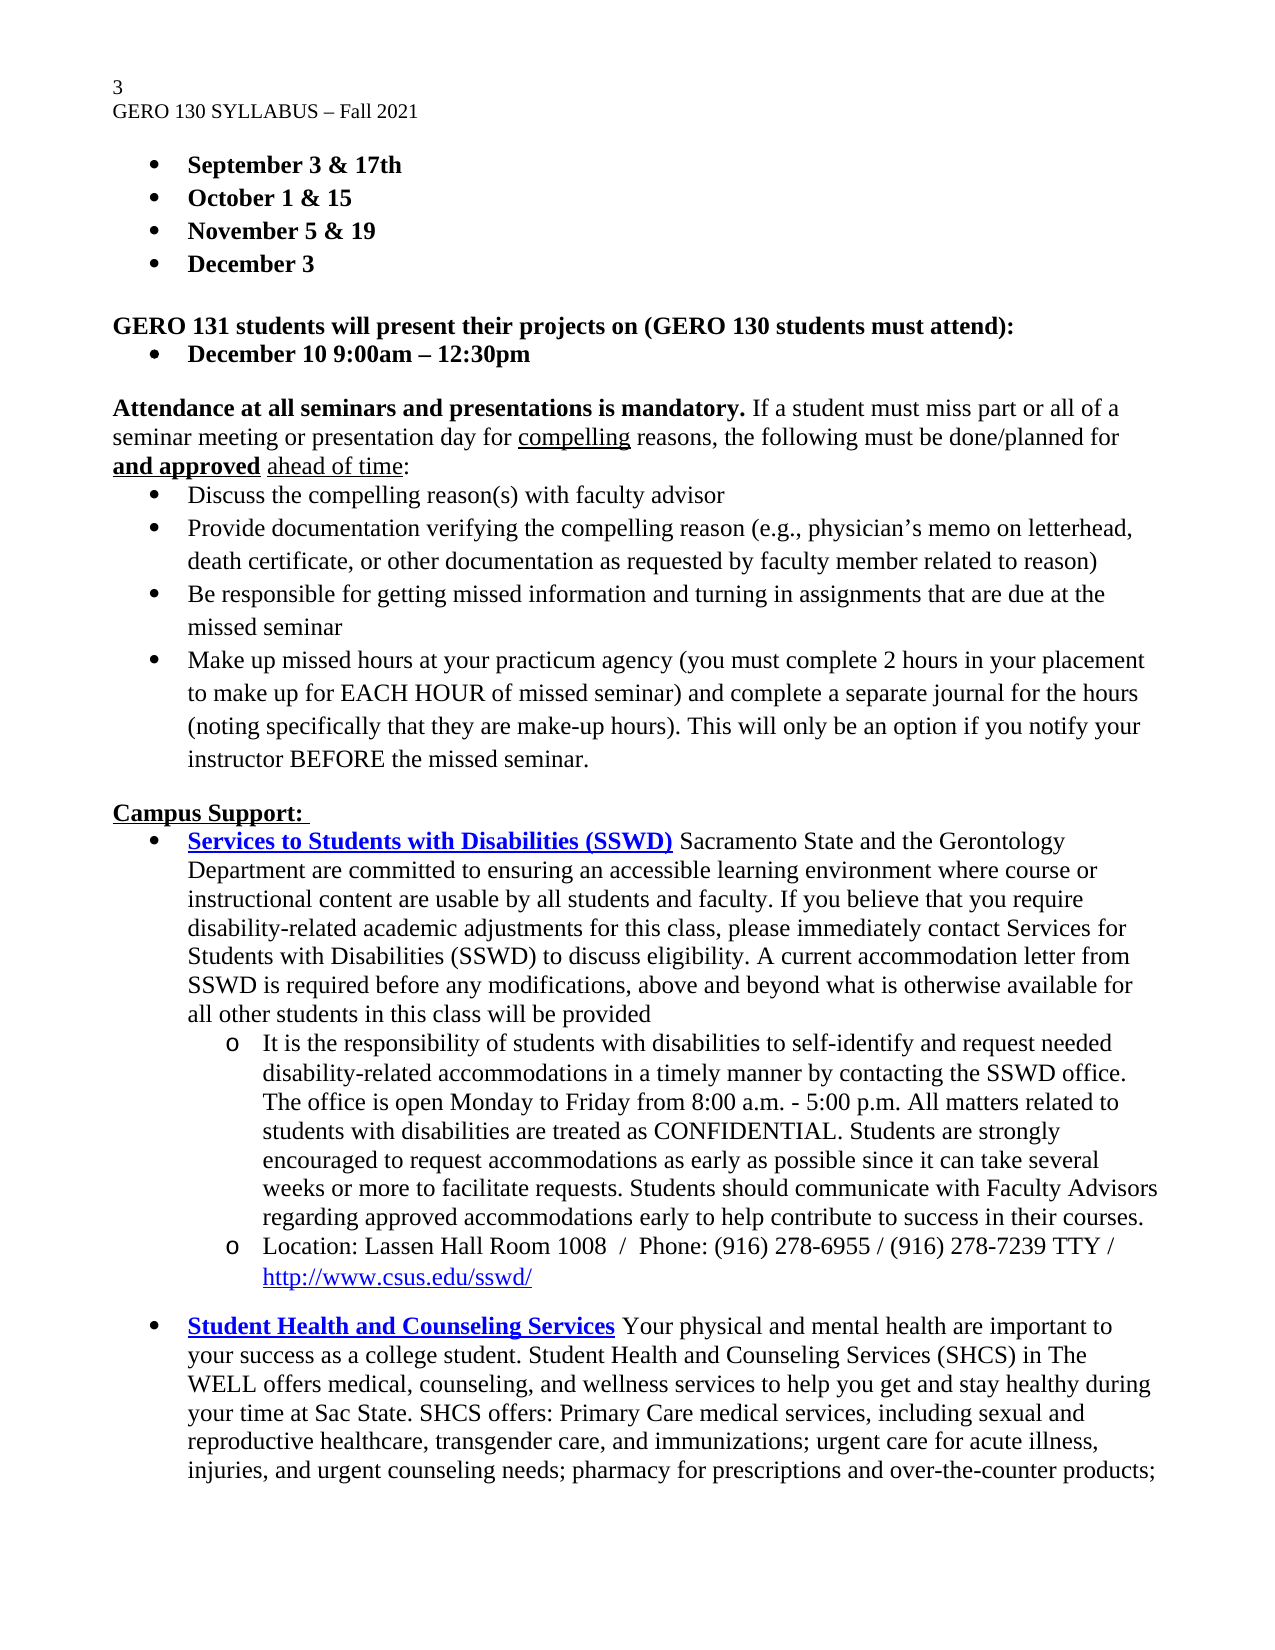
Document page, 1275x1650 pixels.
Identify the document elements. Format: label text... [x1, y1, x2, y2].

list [150, 1311, 1162, 1484]
list It is the responsibility of students with disabilities to self-identify and request needed disability-related accommodations in a timely manner by contacting the SSWD office. The office is open Monday to Friday from 8:00 a.m. - 5:00 p.m. All matters related to students with disabilities are treated as CONFIDENTIAL. Students are strongly encouraged to request accommodations as early as possible since it can take several weeks or more to facilitate requests. Students should communicate with Faculty Advisors regarding approved accommodations early to help contribute to success in their courses. [225, 1028, 1162, 1231]
list September 3 & 17th [150, 150, 1162, 179]
text Discuss the compelling reason(s) with faculty advisor [150, 480, 1162, 508]
text Campus Support: [112, 798, 1162, 826]
text Provide documentation verifying the compelling reason (e.g., physician’s memo on letterhead, death certificate, or other documentation as requested by faculty member related to reason) [150, 513, 1162, 574]
list December 3 [150, 249, 1162, 278]
text Make up missed hours at your practicum agency (you must complete 2 hours in your placement to make up for EACH HOUR of missed seminar) and complete a separate journal for the hours (noting specifically that they are make-up hours). This will only be an option if you notify your instructor BEFORE the missed seminar. [150, 645, 1162, 773]
text Attendance at all seminars and presentations is mandatory. If a student must miss part or all of a seminar meeting or presentation day for compelling reasons, the following must be done/planned for and approved ahead of time: [112, 393, 1162, 480]
list October 1 & 15 [150, 183, 1162, 212]
list November 5 & 19 [150, 216, 1162, 245]
text Be responsible for getting missed information and turning in assignments that are due at the missed seminar [150, 579, 1162, 641]
text December 10 9:00am – 12:30pm [150, 339, 1162, 368]
text GERO 131 students will present their projects on (GERO 130 students must attend): [112, 311, 1162, 339]
list Services to Students with Disabilities (SSWD) Sacramento State and the Gerontology Department are committed to ensuring an accessible learning environment where course or instructional content are usable by all students and faculty. If you believe that you require disability-related academic adjustments for this class, please immediately contact Services for Students with Disabilities (SSWD) to discuss eligibility. A current accommodation letter from SSWD is required before any modifications, above and beyond what is otherwise available for all other students in this class will be provided [150, 826, 1162, 1028]
list Location: Lassen Hall Room 1008 / Phone: (916) 278-6955 / (916) 278-7239 TTY / http://www.csus.edu/sswd/ [225, 1231, 1162, 1291]
